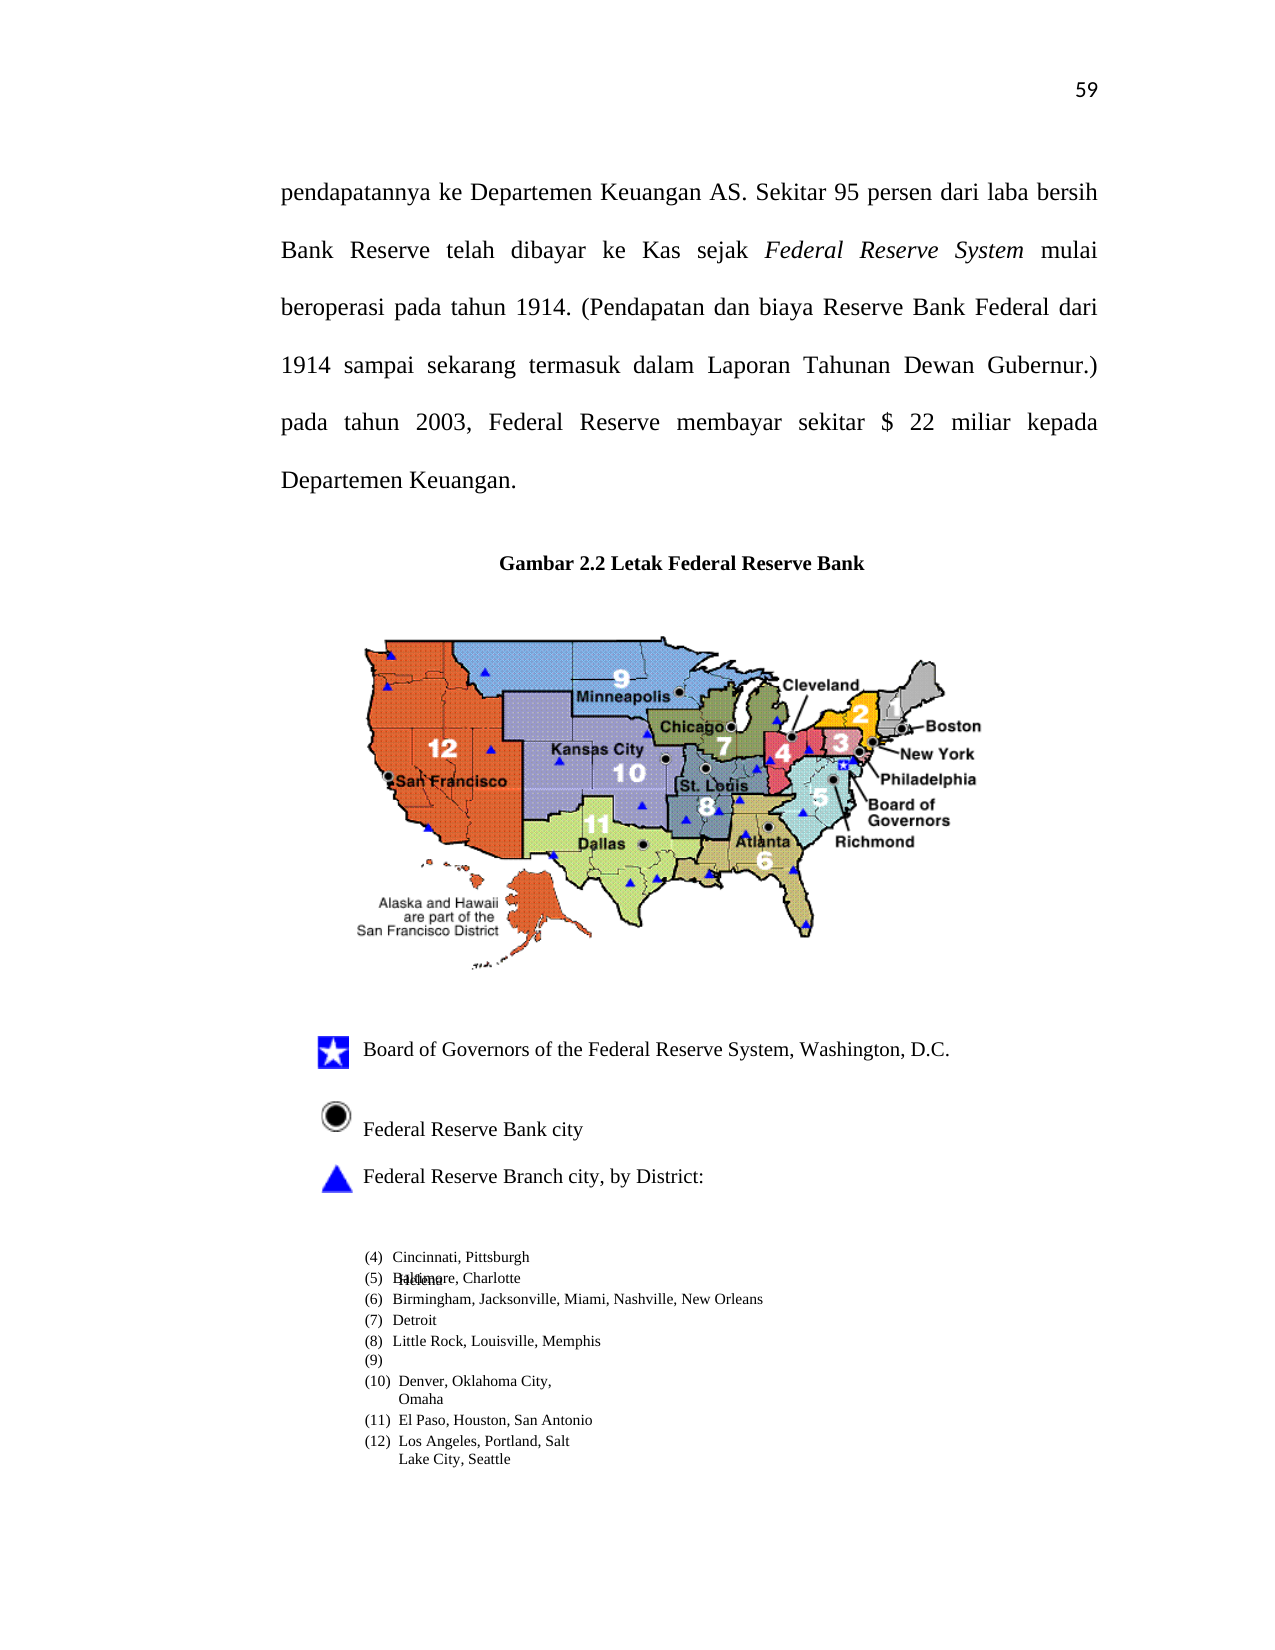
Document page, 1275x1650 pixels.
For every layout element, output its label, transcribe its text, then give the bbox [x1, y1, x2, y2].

table_cell Federal Reserve Bank city [360, 1098, 988, 1161]
picture [321, 1100, 353, 1132]
picture [317, 1036, 349, 1069]
table_cell [315, 1098, 360, 1161]
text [281, 177, 1098, 493]
table_header Board of Governors of the Federal Reserve System, Washington, D.C. [360, 1034, 988, 1097]
text Gambar 2.2 Letak Federal Reserve Bank [266, 551, 1098, 575]
picture [321, 1164, 353, 1193]
picture [345, 628, 989, 985]
table_cell [315, 1161, 360, 1473]
table_header [315, 1034, 360, 1097]
table_cell Federal Reserve Branch city, by District: [360, 1161, 1019, 1473]
